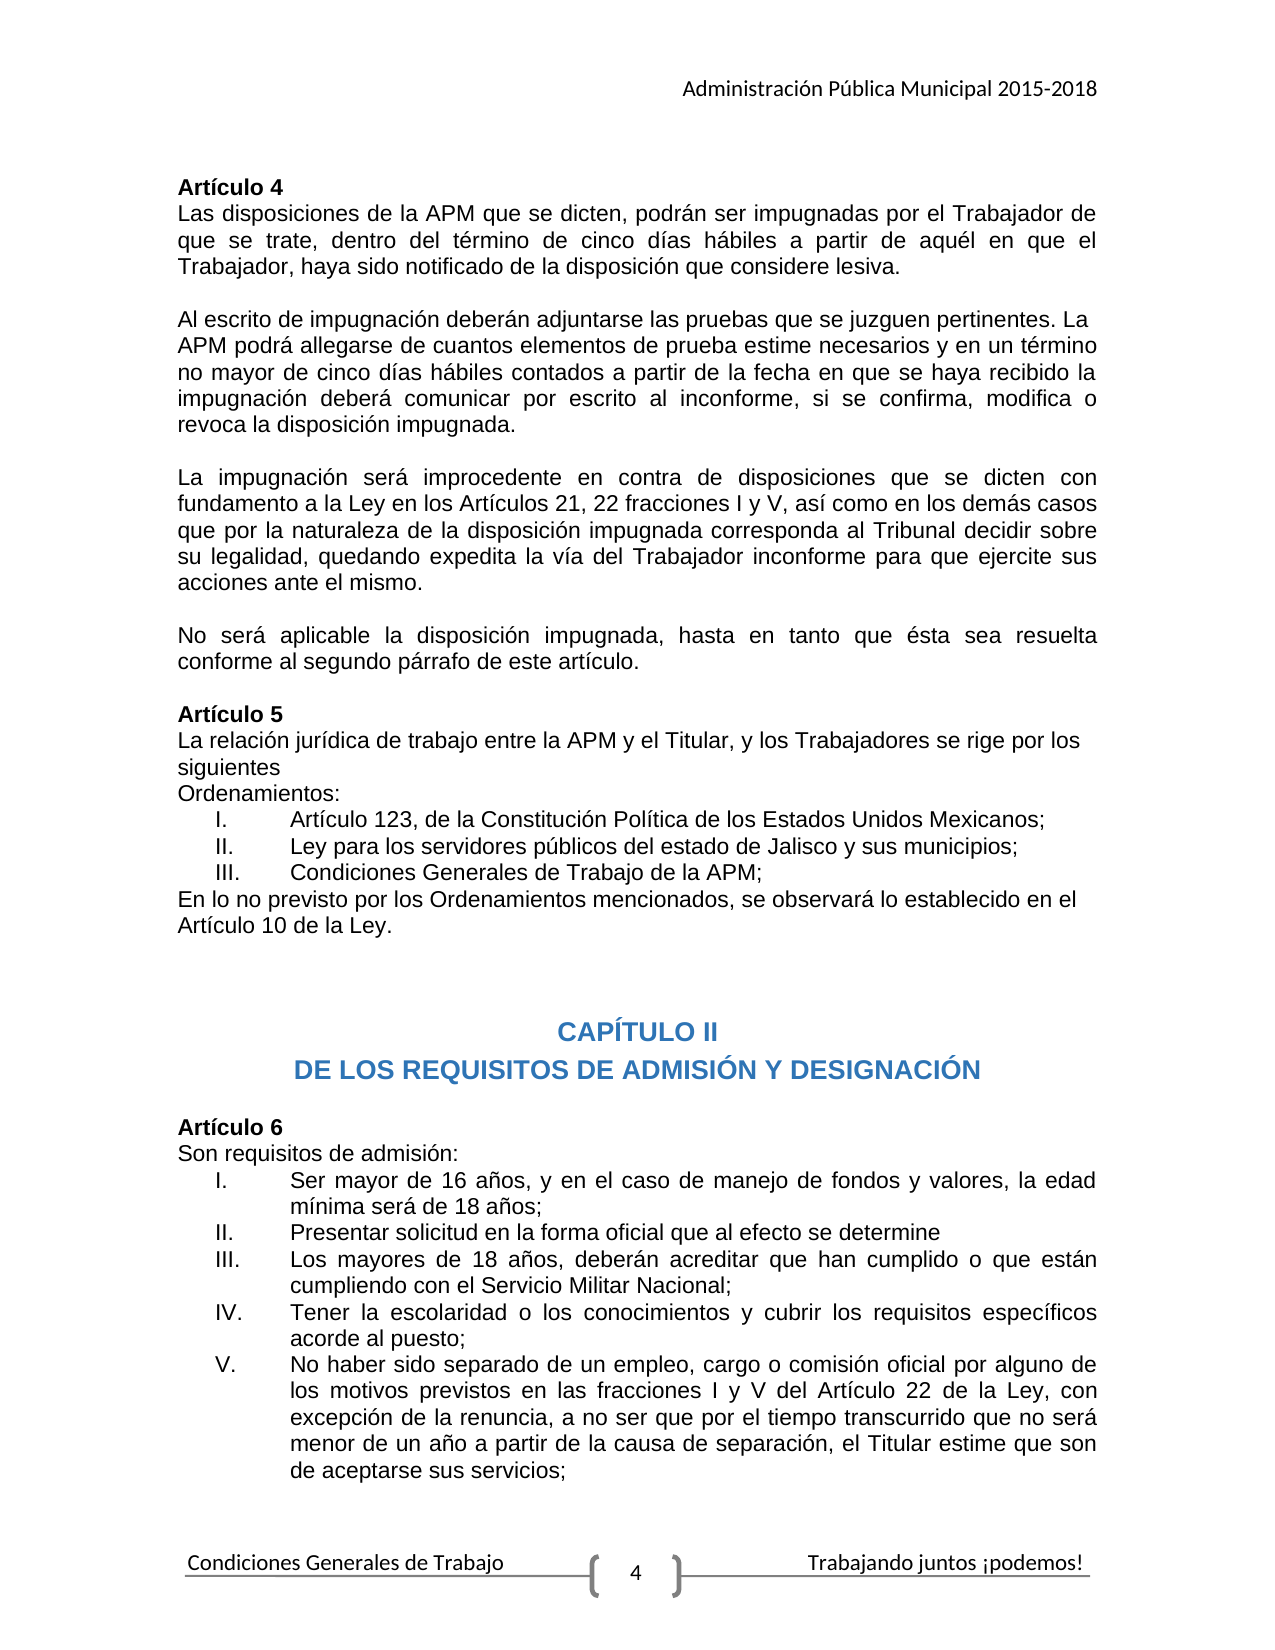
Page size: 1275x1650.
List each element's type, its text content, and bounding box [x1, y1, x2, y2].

text La relación jurídica de trabajo entre la APM y el Titular, y los Trabajadores se rige por los siguientes [177, 727, 1098, 780]
text Artículo 6 [177, 1114, 1098, 1140]
list Artículo 123, de la Constitución Política de los Estados Unidos Mexicanos; [215, 806, 1098, 833]
text En lo no previsto por los Ordenamientos mencionados, se observará lo establecido en el Artículo 10 de la Ley. [177, 886, 1098, 938]
text Artículo 5 [177, 701, 1098, 727]
text Las disposiciones de la APM que se dicten, podrán ser impugnadas por el Trabajador de que se trate, dentro del término de cinco días hábiles a partir de aquél en que el Trabajador, haya sido notificado de la disposición que considere lesiva. [177, 200, 1098, 279]
list No haber sido separado de un empleo, cargo o comisión oficial por alguno de los motivos previstos en las fracciones I y V del Artículo 22 de la Ley, con excepción de la renuncia, a no ser que por el tiempo transcurrido que no será menor de un año a partir de la causa de separación, el Titular estime que son de aceptarse sus servicios; [215, 1351, 1098, 1483]
list Condiciones Generales de Trabajo de la APM; [215, 859, 1098, 886]
text No será aplicable la disposición impugnada, hasta en tanto que ésta sea resuelta conforme al segundo párrafo de este artículo. [177, 622, 1098, 675]
subtitle CAPÍTULO II [177, 1016, 1098, 1047]
list Ser mayor de 16 años, y en el caso de manejo de fondos y valores, la edad mínima será de 18 años; [215, 1167, 1098, 1219]
list Los mayores de 18 años, deberán acreditar que han cumplido o que están cumpliendo con el Servicio Militar Nacional; [215, 1246, 1098, 1298]
list Ley para los servidores públicos del estado de Jalisco y sus municipios; [215, 833, 1098, 859]
text APM podrá allegarse de cuantos elementos de prueba estime necesarios y en un término no mayor de cinco días hábiles contados a partir de la fecha en que se haya recibido la impugnación deberá comunicar por escrito al inconforme, si se confirma, modifica o revoca la disposición impugnada. [177, 332, 1098, 437]
list Presentar solicitud en la forma oficial que al efecto se determine [215, 1219, 1098, 1246]
text Son requisitos de admisión: [177, 1140, 1098, 1167]
list Tener la escolaridad o los conocimientos y cubrir los requisitos específicos acorde al puesto; [215, 1298, 1098, 1351]
text Artículo 4 [177, 174, 1098, 200]
subtitle DE LOS REQUISITOS DE ADMISIÓN Y DESIGNACIÓN [177, 1054, 1098, 1085]
text La impugnación será improcedente en contra de disposiciones que se dicten con fundamento a la Ley en los Artículos 21, 22 fracciones I y V, así como en los demás casos que por la naturaleza de la disposición impugnada corresponda al Tribunal decidir sobre su legalidad, quedando expedita la vía del Trabajador inconforme para que ejercite sus acciones ante el mismo. [177, 464, 1098, 596]
text Ordenamientos: [177, 780, 1098, 806]
text Al escrito de impugnación deberán adjuntarse las pruebas que se juzguen pertinentes. La [177, 306, 1098, 332]
